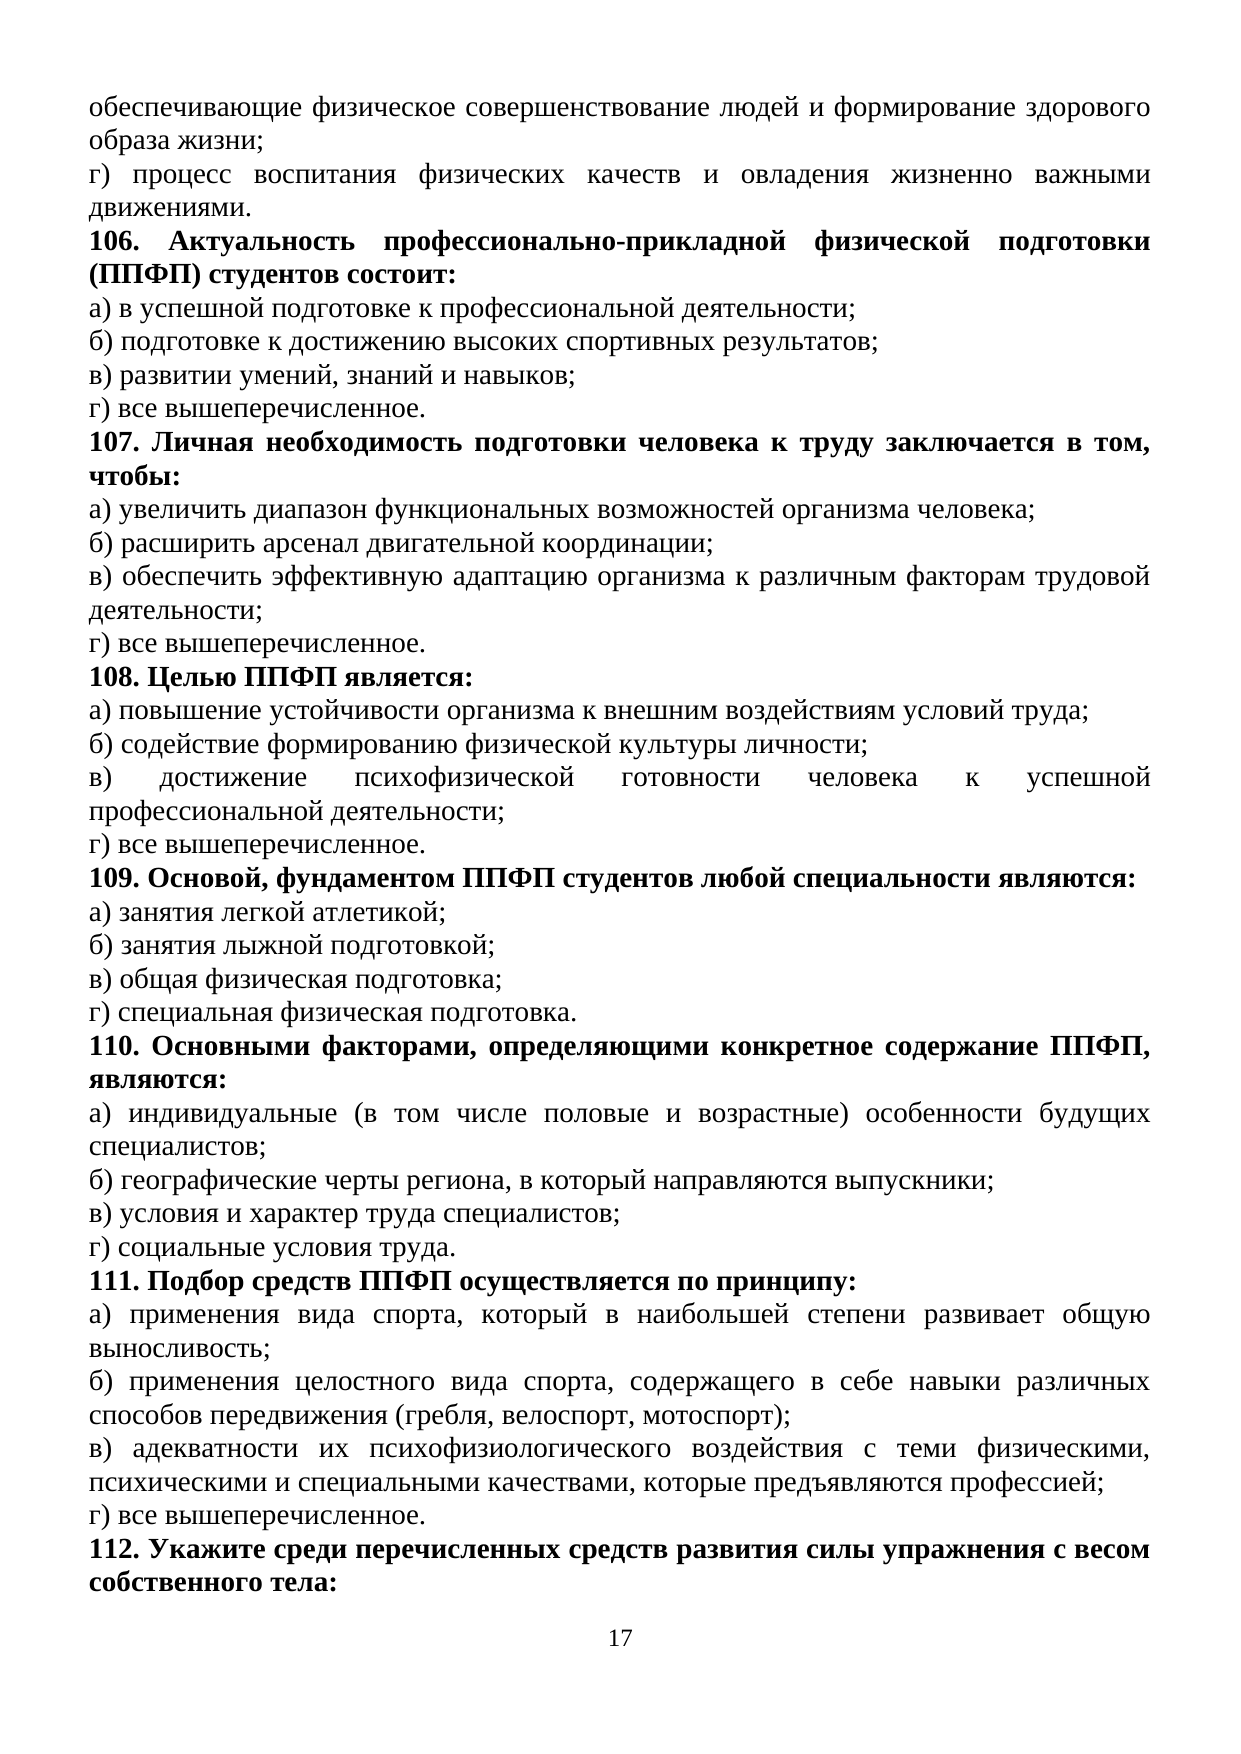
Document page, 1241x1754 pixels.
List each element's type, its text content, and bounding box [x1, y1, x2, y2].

text 110. Основными факторами, определяющими конкретное содержание ППФП, являются: [89, 1028, 1152, 1095]
text г) специальная физическая подготовка. [89, 994, 1152, 1028]
text а) увеличить диапазон функциональных возможностей организма человека; [89, 491, 1152, 525]
text б) содействие формированию физической культуры личности; [89, 726, 1152, 759]
text а) занятия легкой атлетикой; [89, 894, 1152, 927]
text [89, 89, 1152, 156]
text а) индивидуальные (в том числе половые и возрастные) особенности будущих специалистов; [89, 1095, 1152, 1162]
text б) применения целостного вида спорта, содержащего в себе навыки различных способов передвижения (гребля, велоспорт, мотоспорт); [89, 1363, 1152, 1430]
text в) общая физическая подготовка; [89, 961, 1152, 994]
text в) условия и характер труда специалистов; [89, 1196, 1152, 1229]
text 109. Основой, фундаментом ППФП студентов любой специальности являются: [89, 860, 1152, 894]
text г) процесс воспитания физических качеств и овладения жизненно важными движениями. [89, 156, 1152, 223]
text б) подготовке к достижению высоких спортивных результатов; [89, 323, 1152, 357]
text 108. Целью ППФП является: [89, 659, 1152, 692]
text 112. Укажите среди перечисленных средств развития силы упражнения с весом собственного тела: [89, 1531, 1152, 1598]
text 106. Актуальность профессионально-прикладной физической подготовки (ППФП) студентов состоит: [89, 223, 1152, 290]
text г) все вышеперечисленное. [89, 391, 1152, 424]
text г) социальные условия труда. [89, 1229, 1152, 1263]
text б) расширить арсенал двигательной координации; [89, 525, 1152, 558]
text б) занятия лыжной подготовкой; [89, 927, 1152, 961]
text 111. Подбор средств ППФП осуществляется по принципу: [89, 1263, 1152, 1296]
text г) все вышеперечисленное. [89, 827, 1152, 860]
text а) в успешной подготовке к профессиональной деятельности; [89, 290, 1152, 323]
text в) обеспечить эффективную адаптацию организма к различным факторам трудовой деятельности; [89, 558, 1152, 625]
text в) развитии умений, знаний и навыков; [89, 357, 1152, 391]
text г) все вышеперечисленное. [89, 625, 1152, 659]
text г) все вышеперечисленное. [89, 1497, 1152, 1531]
text а) повышение устойчивости организма к внешним воздействиям условий труда; [89, 692, 1152, 726]
text б) географические черты региона, в который направляются выпускники; [89, 1162, 1152, 1196]
text в) адекватности их психофизиологического воздействия с теми физическими, психическими и специальными качествами, которые предъявляются профессией; [89, 1430, 1152, 1497]
text 107. Личная необходимость подготовки человека к труду заключается в том, чтобы: [89, 424, 1152, 491]
text в) достижение психофизической готовности человека к успешной профессиональной деятельности; [89, 759, 1152, 827]
text а) применения вида спорта, который в наибольшей степени развивает общую выносливость; [89, 1296, 1152, 1363]
